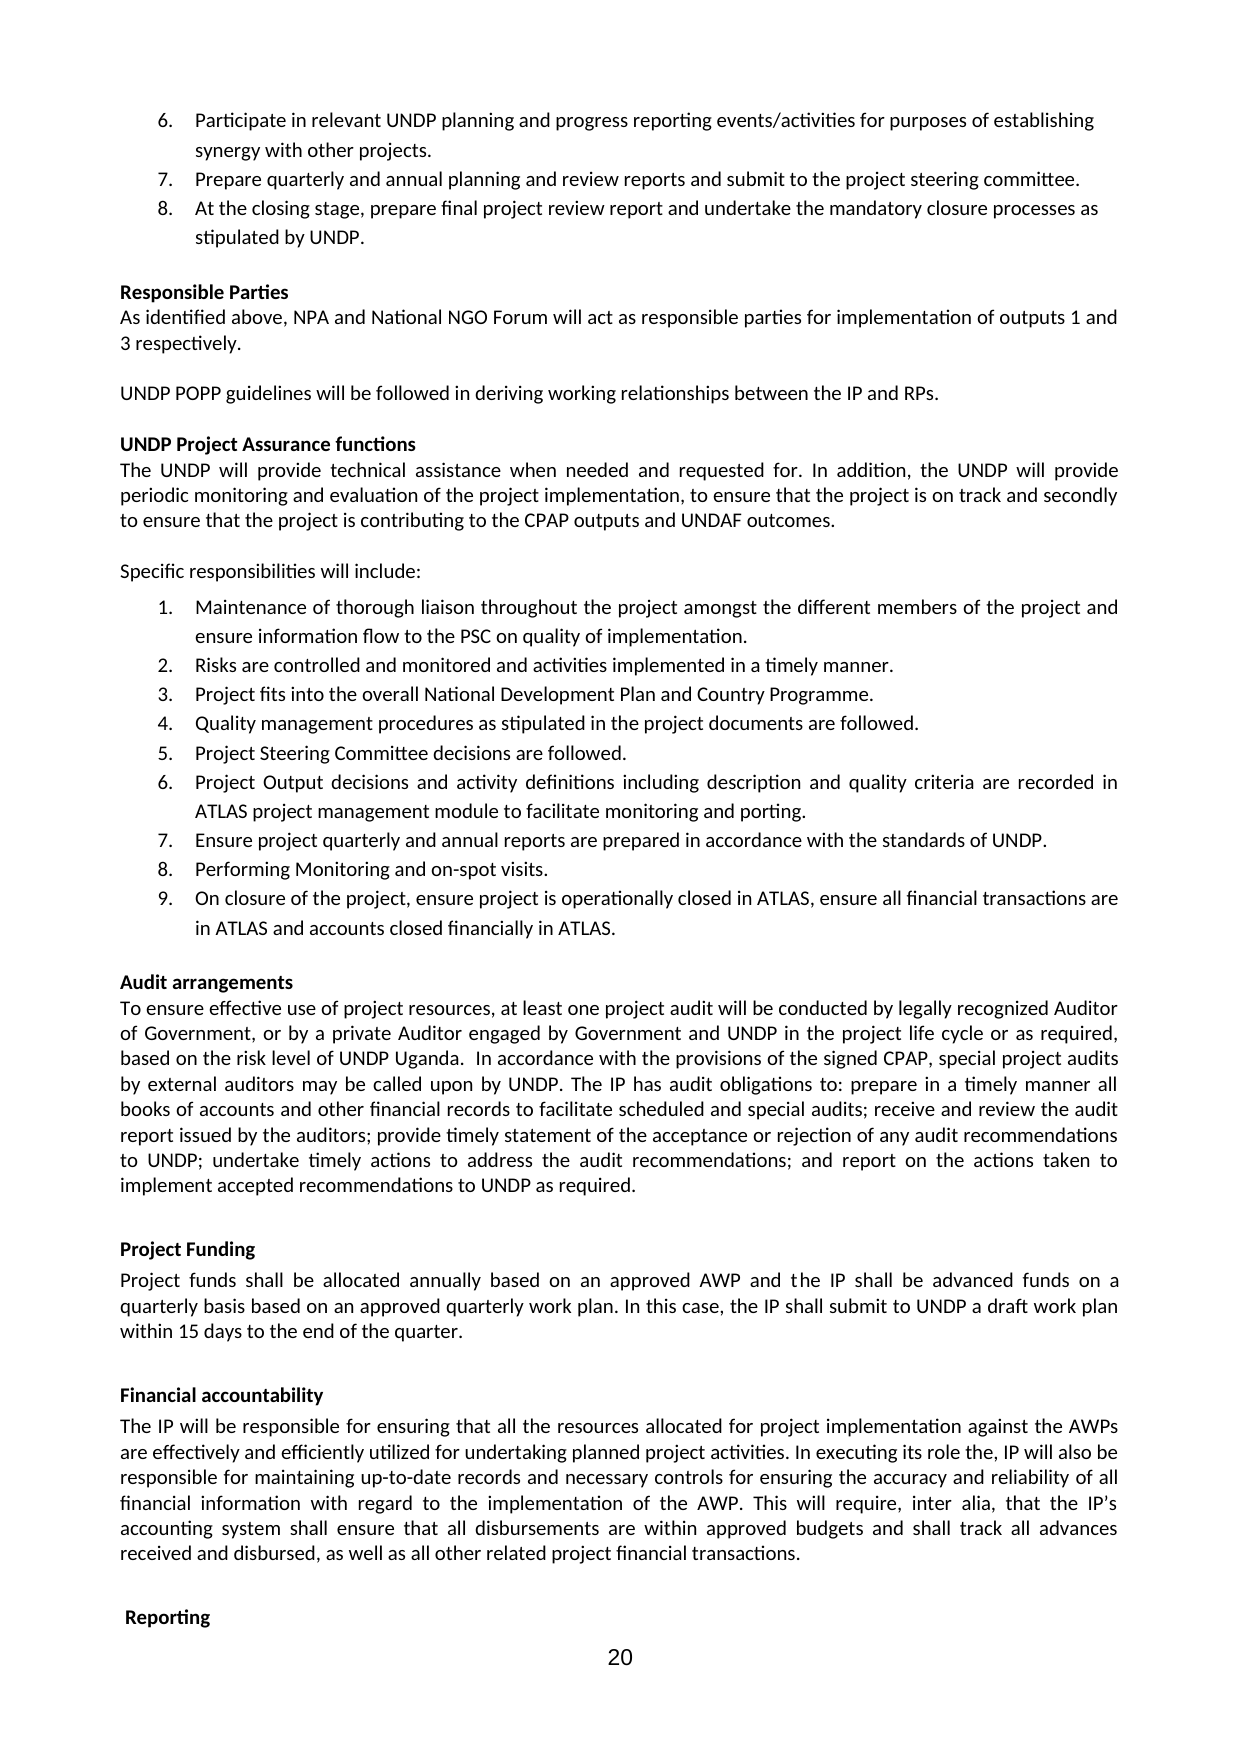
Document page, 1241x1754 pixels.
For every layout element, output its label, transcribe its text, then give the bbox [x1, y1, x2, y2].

list Maintenance of thorough liaison throughout the project amongst the different members of the project and ensure information flow to the PSC on quality of implementation. [157, 594, 1120, 648]
text As identified above, NPA and National NGO Forum will act as responsible parties for implementation of outputs 1 and 3 respectively. [120, 304, 1120, 355]
text To ensure effective use of project resources, at least one project audit will be conducted by legally recognized Auditor of Government, or by a private Auditor engaged by Government and UNDP in the project life cycle or as required, based on the risk level of UNDP Uganda. In accordance with the provisions of the signed CPAP, special project audits by external auditors may be called upon by UNDP. The IP has audit obligations to: prepare in a timely manner all books of accounts and other financial records to facilitate scheduled and special audits; receive and review the audit report issued by the auditors; provide timely statement of the acceptance or rejection of any audit recommendations to UNDP; undertake timely actions to address the audit recommendations; and report on the actions taken to implement accepted recommendations to UNDP as required. [120, 995, 1120, 1198]
text UNDP Project Assurance functions [120, 431, 1120, 457]
text Specific responsibilities will include: [120, 558, 1120, 584]
list At the closing stage, prepare final project review report and undertake the mandatory closure processes as stipulated by UNDP. [157, 195, 1120, 250]
list Prepare quarterly and annual planning and review reports and submit to the project steering committee. [157, 166, 1120, 191]
text Financial accountability [120, 1382, 1120, 1407]
list Performing Monitoring and on-spot visits. [157, 856, 1120, 882]
list On closure of the project, ensure project is operationally closed in ATLAS, ensure all financial transactions are in ATLAS and accounts closed financially in ATLAS. [157, 886, 1120, 940]
list Project Steering Committee decisions are followed. [157, 740, 1120, 765]
text Audit arrangements [120, 969, 1120, 995]
list Project Output decisions and activity definitions including description and quality criteria are recorded in ATLAS project management module to facilitate monitoring and porting. [157, 769, 1120, 823]
text The IP will be responsible for ensuring that all the resources allocated for project implementation against the AWPs are effectively and efficiently utilized for undertaking planned project activities. In executing its role the, IP will also be responsible for maintaining up-to-date records and necessary controls for ensuring the accuracy and reliability of all financial information with regard to the implementation of the AWP. This will require, inter alia, that the IP’s accounting system shall ensure that all disbursements are within approved budgets and shall track all advances received and disbursed, as well as all other related project financial transactions. [120, 1413, 1120, 1566]
list Risks are controlled and monitored and activities implemented in a timely manner. [157, 652, 1120, 678]
list Project fits into the overall National Development Plan and Country Programme. [157, 681, 1120, 707]
list Ensure project quarterly and annual reports are prepared in accordance with the standards of UNDP. [157, 827, 1120, 853]
text Responsible Parties [120, 279, 1120, 304]
text Project funds shall be allocated annually based on an approved AWP and the IP shall be advanced funds on a quarterly basis based on an approved quarterly work plan. In this case, the IP shall submit to UNDP a draft work plan within 15 days to the end of the quarter. [120, 1268, 1120, 1344]
text Reporting [120, 1604, 1120, 1629]
list Quality management procedures as stipulated in the project documents are followed. [157, 711, 1120, 736]
list Participate in relevant UNDP planning and progress reporting events/activities for purposes of establishing synergy with other projects. [157, 108, 1120, 162]
text Project Funding [120, 1236, 1120, 1261]
text UNDP POPP guidelines will be followed in deriving working relationships between the IP and RPs. [120, 381, 1120, 406]
text The UNDP will provide technical assistance when needed and requested for. In addition, the UNDP will provide periodic monitoring and evaluation of the project implementation, to ensure that the project is on track and secondly to ensure that the project is contributing to the CPAP outputs and UNDAF outcomes. [120, 457, 1120, 533]
